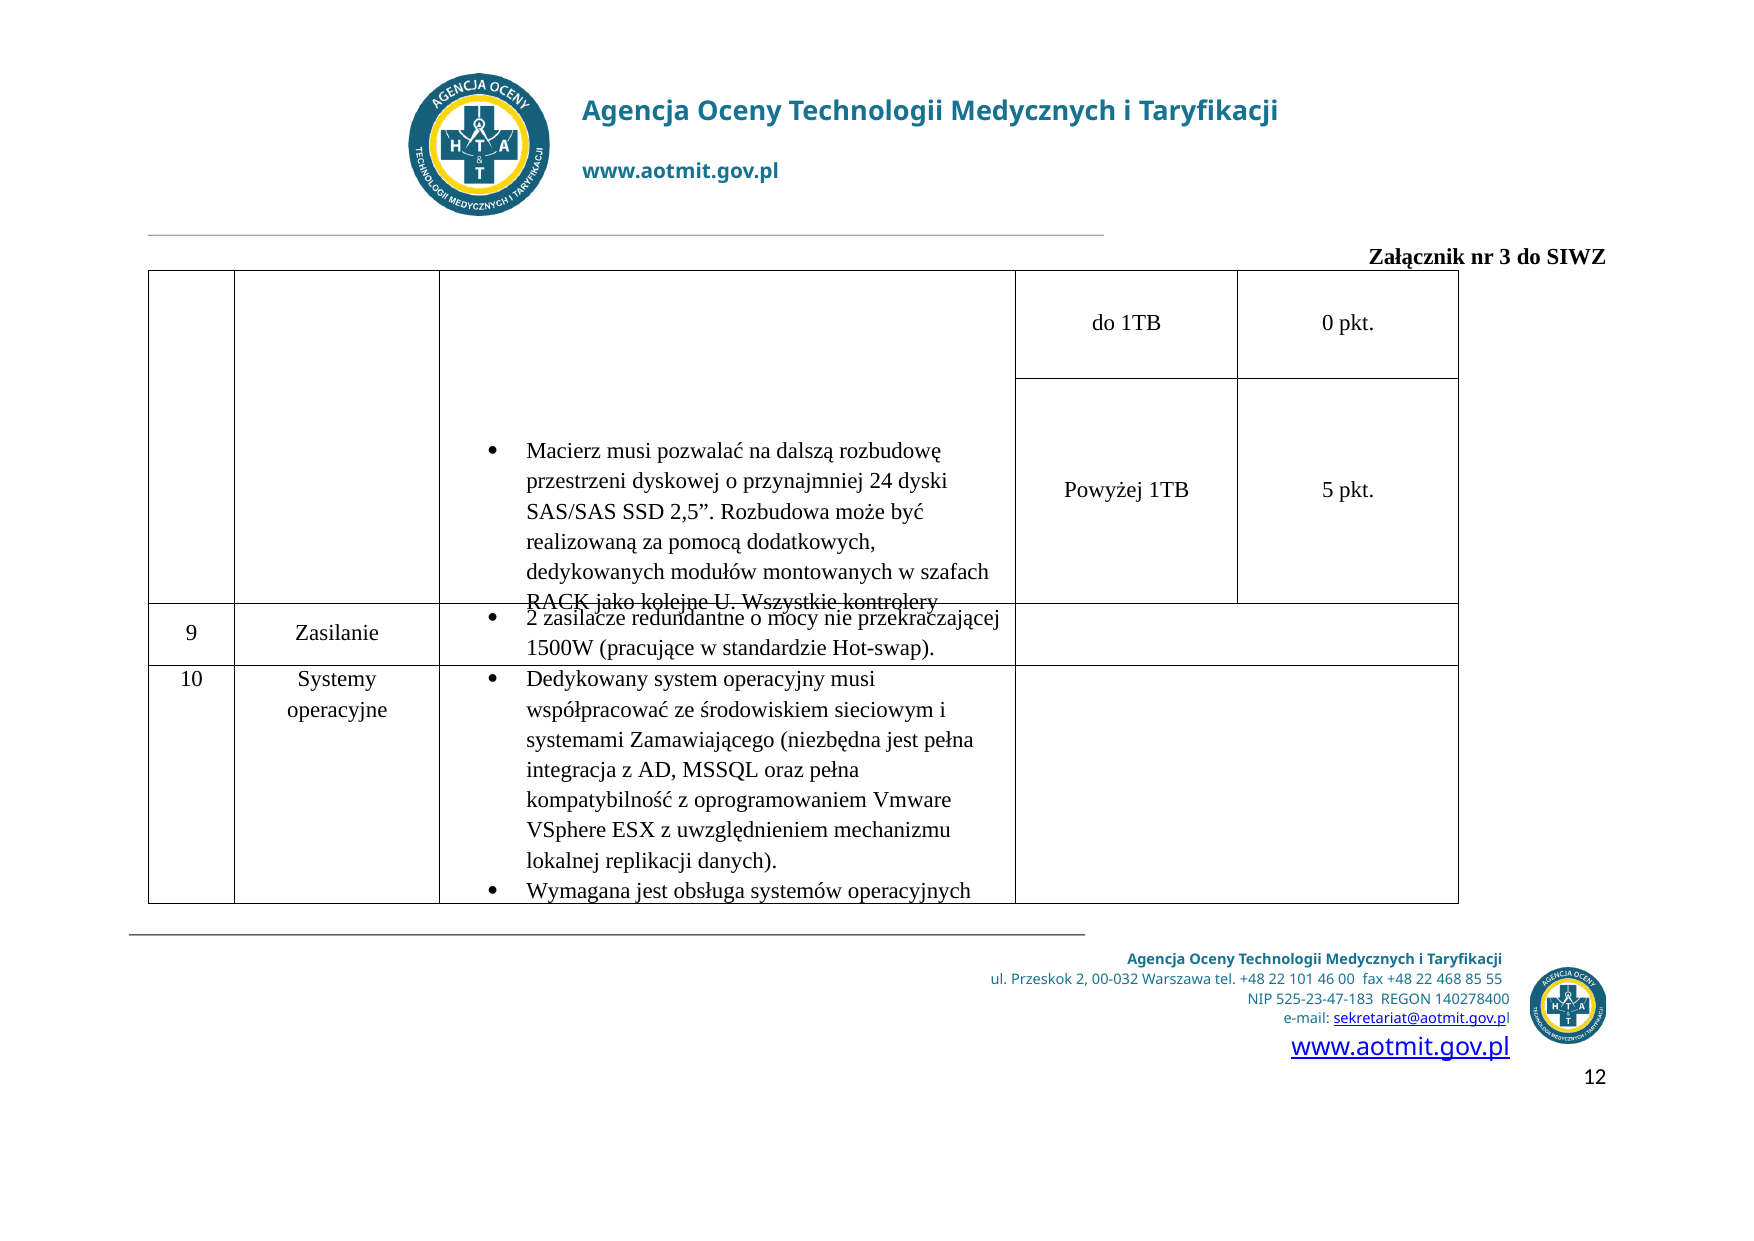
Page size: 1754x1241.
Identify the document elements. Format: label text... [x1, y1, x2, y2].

picture [408, 73, 550, 216]
table_cell do 1TB [1016, 271, 1237, 377]
table_cell 2 zasilacze redundantne o mocy nie przekraczającej 1500W (pracujące w standardzie Hot-swap). [440, 604, 1015, 664]
table_cell Systemy operacyjne [235, 666, 439, 903]
table_cell 10 [149, 666, 234, 903]
table_cell [1016, 604, 1458, 664]
table_cell [1016, 666, 1458, 903]
table_cell 5 pkt. [1238, 379, 1458, 603]
table_cell Zasilanie [235, 604, 439, 664]
table_cell Powyżej 1TB [1016, 379, 1237, 603]
table_cell 0 pkt. [1238, 271, 1458, 377]
table_cell 9 [149, 604, 234, 664]
picture [1529, 967, 1607, 1044]
